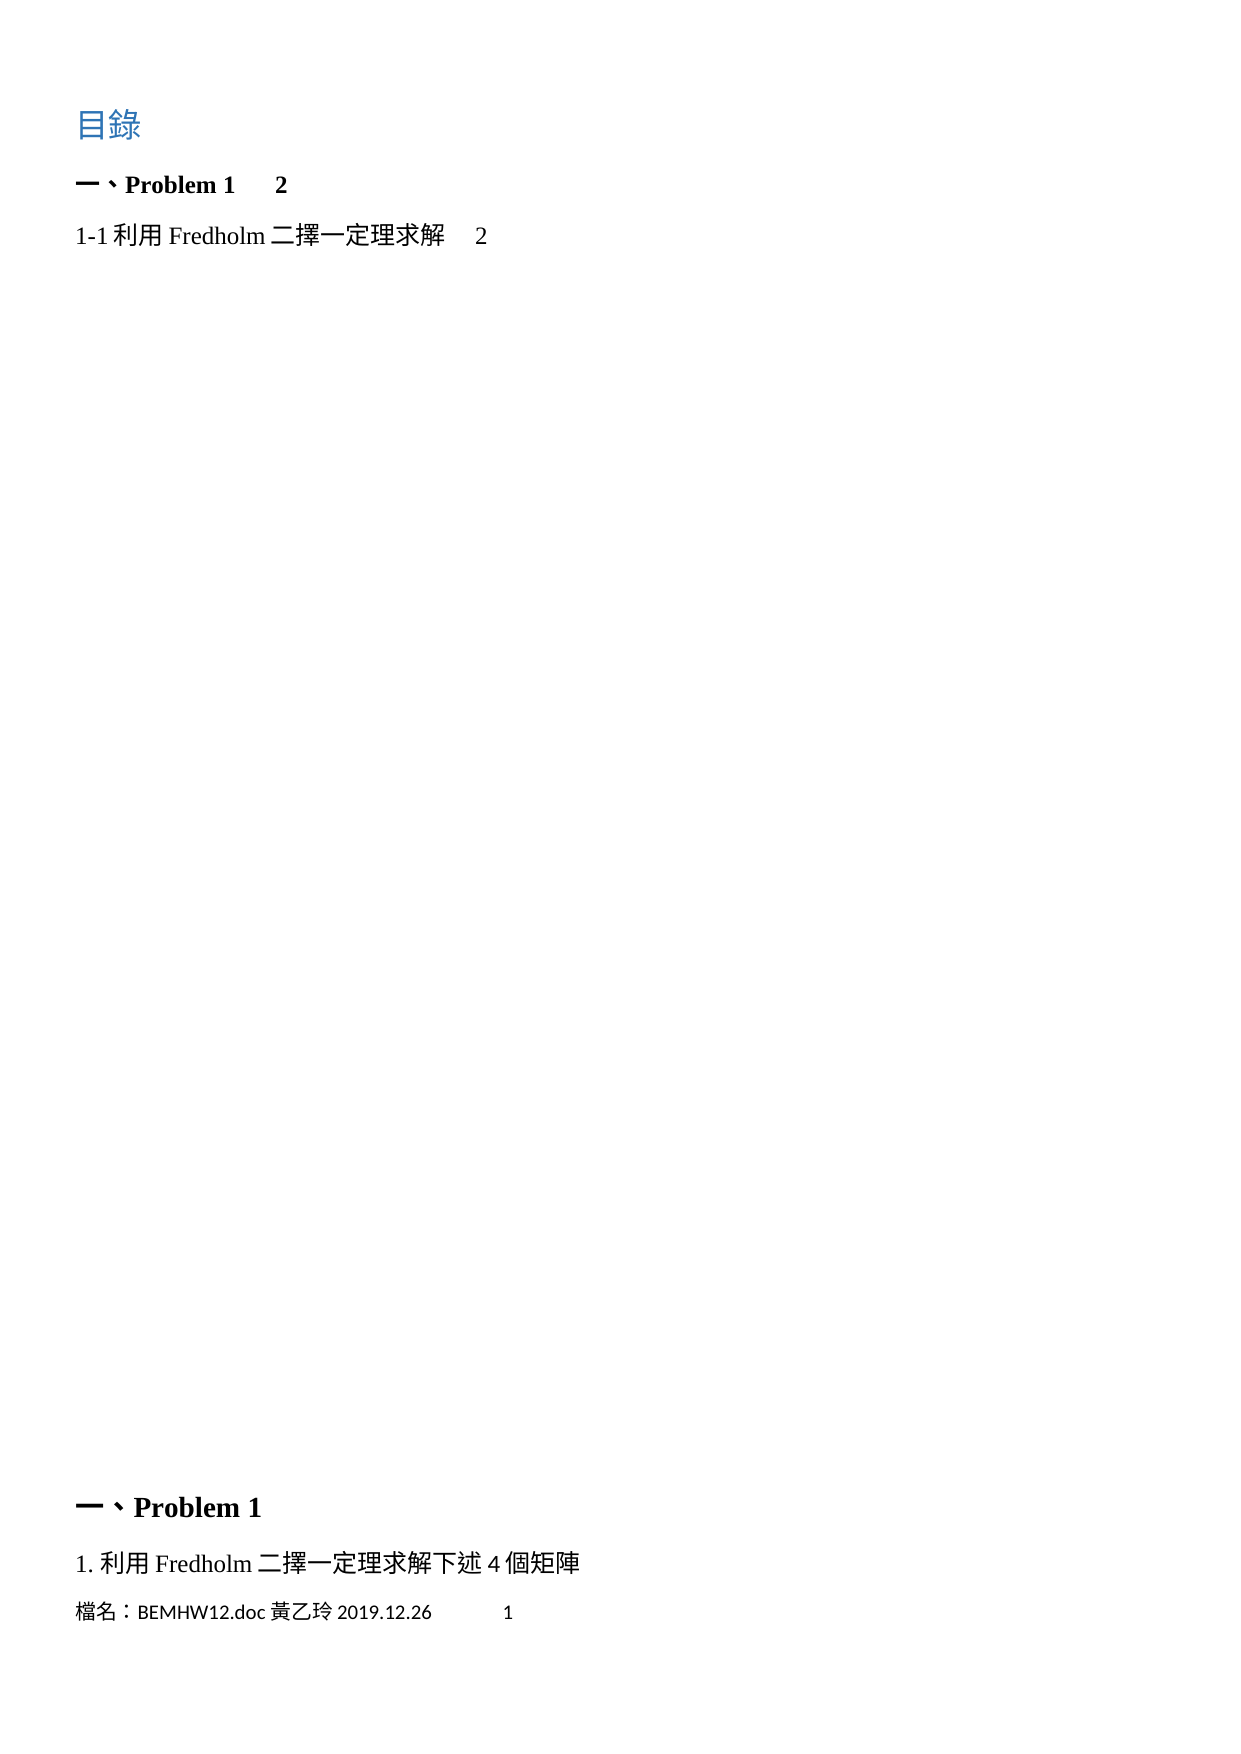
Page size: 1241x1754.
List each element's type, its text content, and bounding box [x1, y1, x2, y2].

text 1-1利用Fredholm二擇一定理求解 2 [75, 214, 1165, 252]
text 1. 利用Fredholm二擇一定理求解下述4個矩陣 [75, 1542, 1165, 1580]
text 一、Problem 1 2 [75, 164, 1165, 201]
text 一、Problem 1 [75, 1467, 1165, 1542]
subtitle 目錄 [75, 85, 1165, 160]
